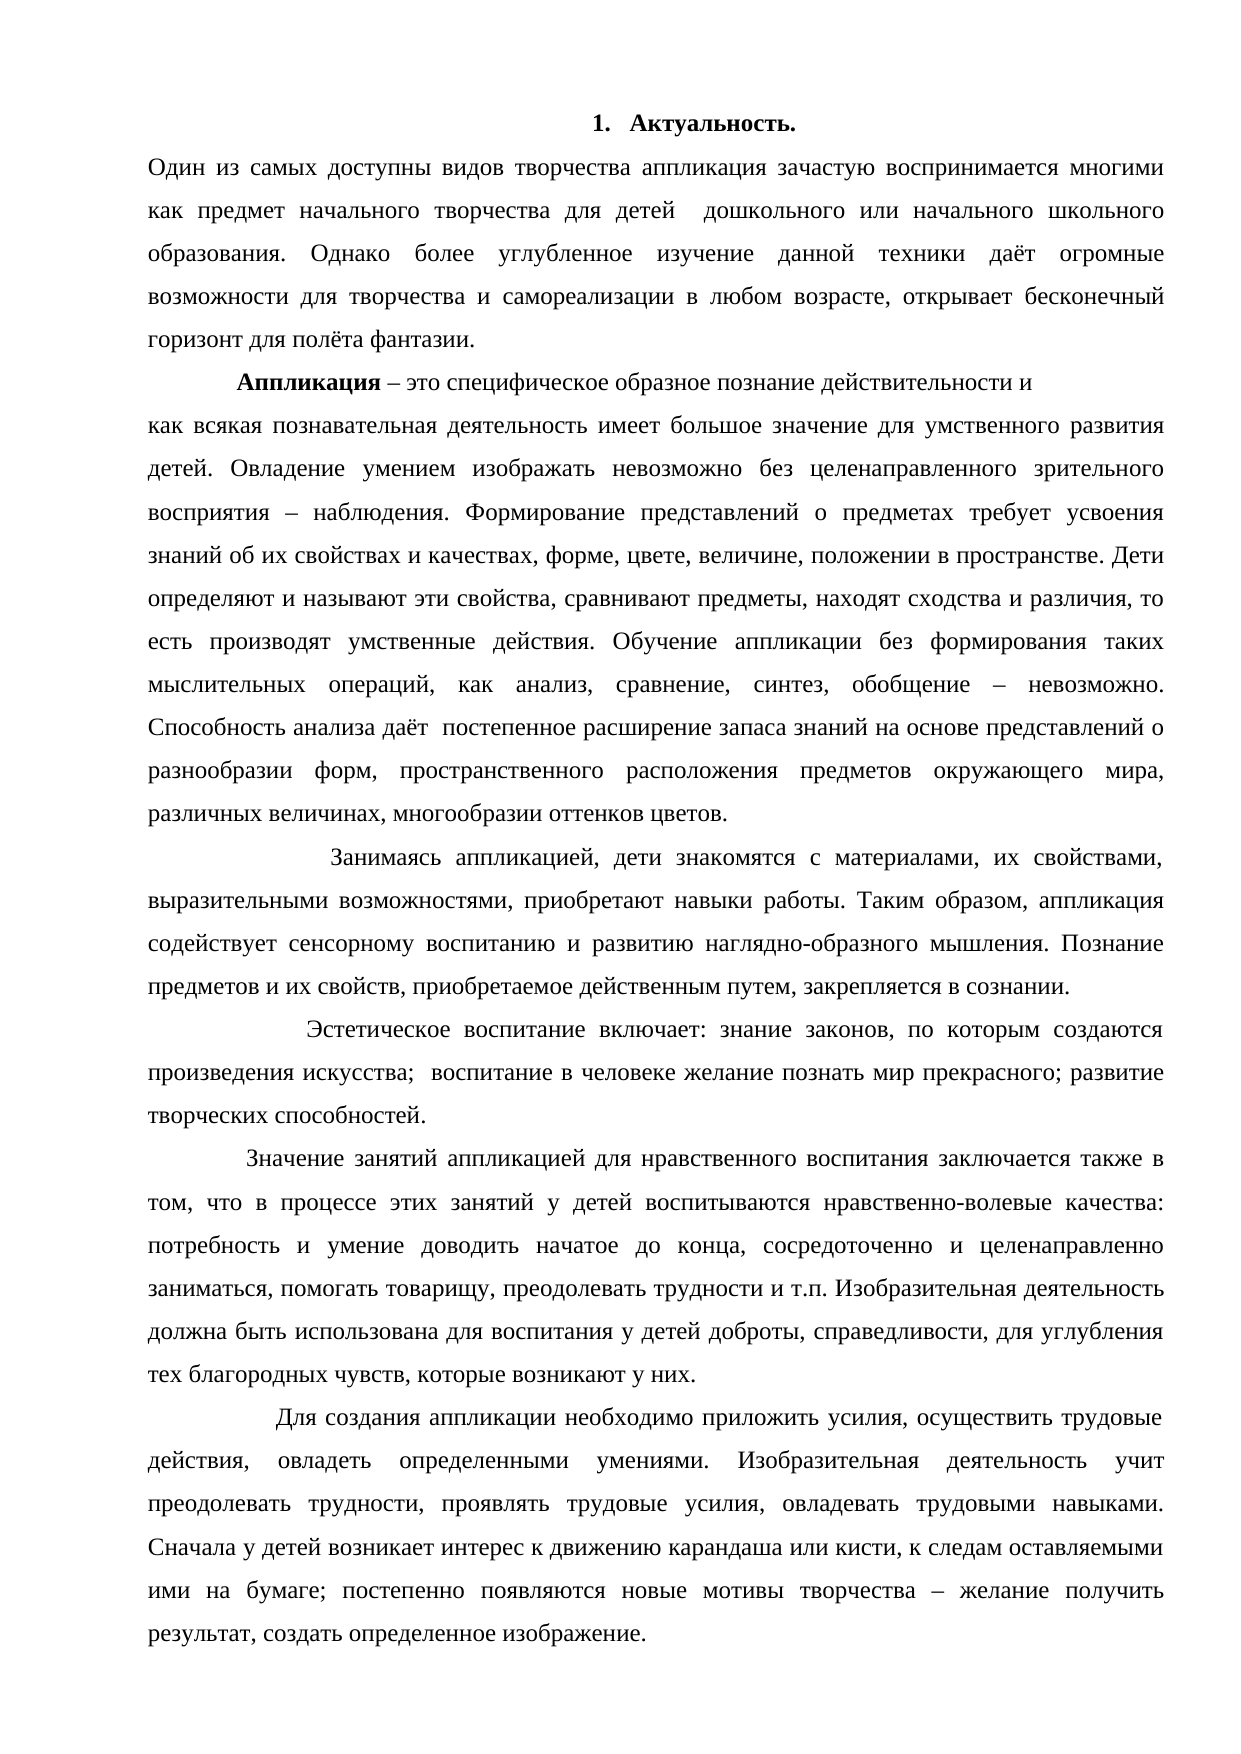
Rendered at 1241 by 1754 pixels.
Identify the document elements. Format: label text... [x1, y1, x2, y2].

text Эстетическое воспитание включает: знание законов, по которым создаются произведения искусства; воспитание в человеке желание познать мир прекрасного; развитие творческих способностей. [148, 1014, 1165, 1129]
text Для создания аппликации необходимо приложить усилия, осуществить трудовые действия, овладеть определенными умениями. Изобразительная деятельность учит преодолевать трудности, проявлять трудовые усилия, овладевать трудовыми навыками. Сначала у детей возникает интерес к движению карандаша или кисти, к следам оставляемыми ими на бумаге; постепенно появляются новые мотивы творчества – желание получить результат, создать определенное изображение. [148, 1402, 1165, 1647]
text как всякая познавательная деятельность имеет большое значение для умственного развития детей. Овладение умением изображать невозможно без целенаправленного зрительного восприятия – наблюдения. Формирование представлений о предметах требует усвоения знаний об их свойствах и качествах, форме, цвете, величине, положении в пространстве. Дети определяют и называют эти свойства, сравнивают предметы, находят сходства и различия, то есть производят умственные действия. Обучение аппликации без формирования таких мыслительных операций, как анализ, сравнение, синтез, обобщение – невозможно. Способность анализа даёт постепенное расширение запаса знаний на основе представлений о разнообразии форм, пространственного расположения предметов окружающего мира, различных величинах, многообразии оттенков цветов. [148, 410, 1165, 827]
text Занимаясь аппликацией, дети знакомятся с материалами, их свойствами, выразительными возможностями, приобретают навыки работы. Таким образом, аппликация содействует сенсорному воспитанию и развитию наглядно-образного мышления. Познание предметов и их свойств, приобретаемое действенным путем, закрепляется в сознании. [148, 842, 1165, 1000]
text Аппликация – это специфическое образное познание действительности и [148, 367, 1165, 396]
text Один из самых доступны видов творчества аппликация зачастую воспринимается многими как предмет начального творчества для детей дошкольного или начального школьного образования. Однако более углубленное изучение данной техники даёт огромные возможности для творчества и самореализации в любом возрасте, открывает бесконечный горизонт для полёта фантазии. [148, 152, 1165, 353]
list Актуальность. [223, 108, 1165, 137]
text Значение занятий аппликацией для нравственного воспитания заключается также в том, что в процессе этих занятий у детей воспитываются нравственно-волевые качества: потребность и умение доводить начатое до конца, сосредоточенно и целенаправленно заниматься, помогать товарищу, преодолевать трудности и т.п. Изобразительная деятельность должна быть использована для воспитания у детей доброты, справедливости, для углубления тех благородных чувств, которые возникают у них. [148, 1143, 1165, 1388]
